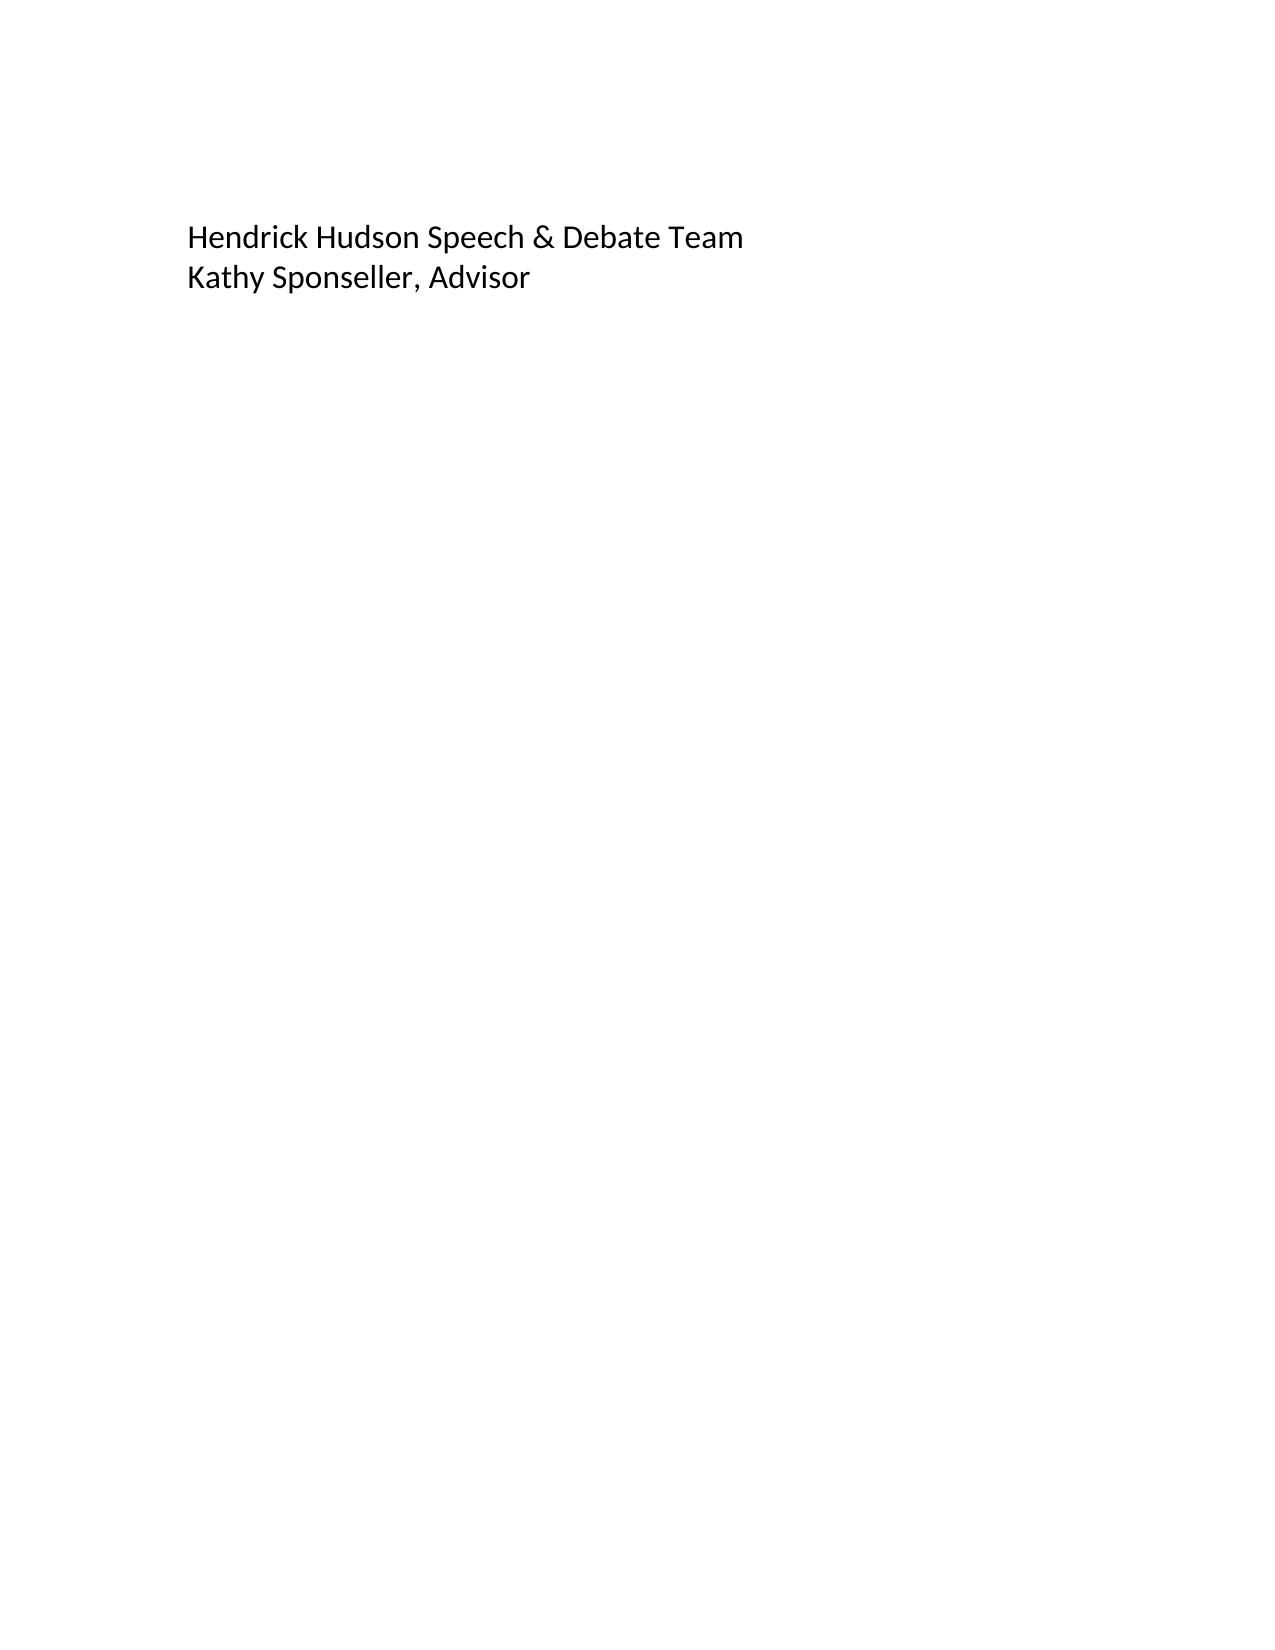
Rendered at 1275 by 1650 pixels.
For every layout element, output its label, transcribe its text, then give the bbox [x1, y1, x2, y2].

text Hendrick Hudson Speech & Debate Team Kathy Sponseller, Advisor [187, 216, 1087, 297]
